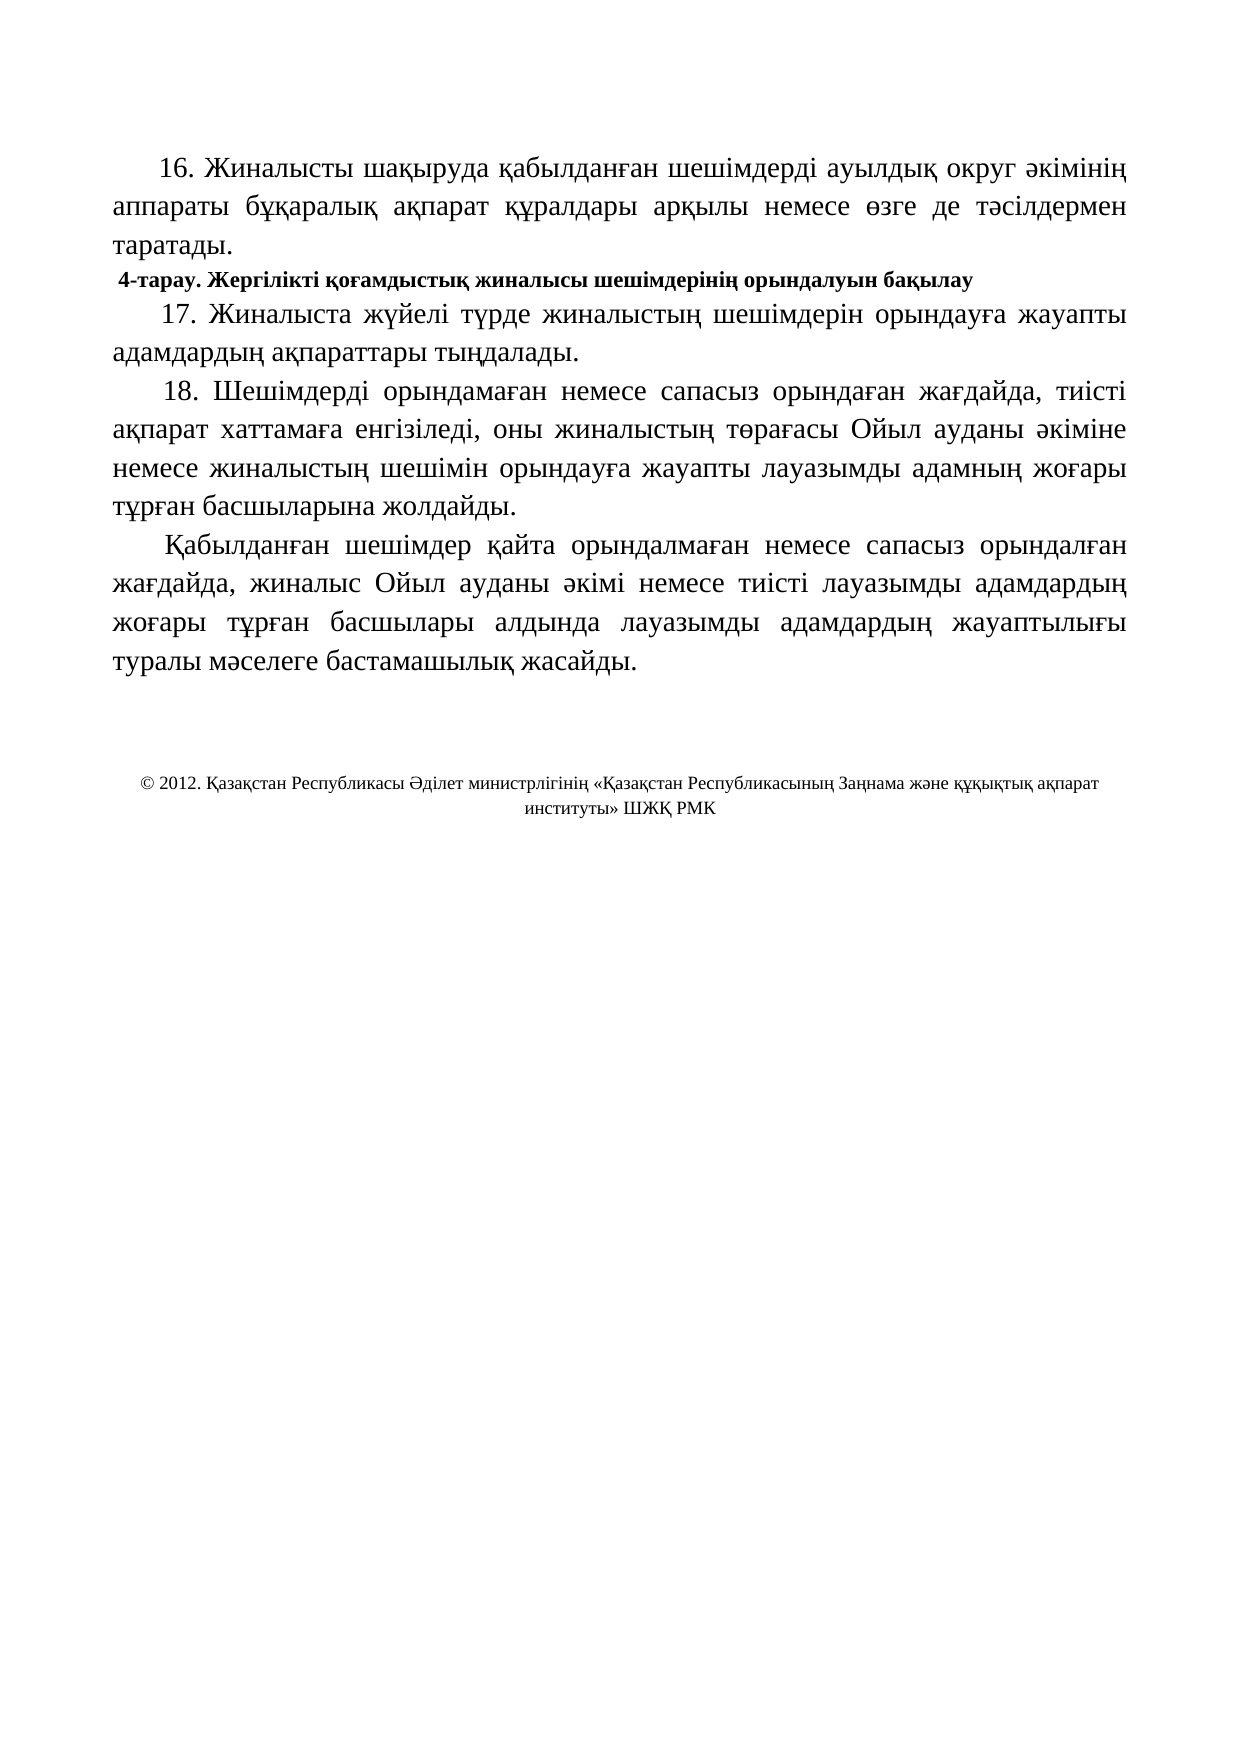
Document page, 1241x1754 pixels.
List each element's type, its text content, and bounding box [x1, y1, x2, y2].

text 17. Жиналыста жүйелі түрде жиналыстың шешімдерін орындауға жауапты адамдардың ақпараттары тыңдалады. [112, 296, 1128, 368]
text 18. Шешімдерді орындамаған немесе сапасыз орындаған жағдайда, тиісті ақпарат хаттамаға енгізіледі, оны жиналыстың төрағасы Ойыл ауданы әкіміне немесе жиналыстың шешімін орындауға жауапты лауазымды адамның жоғары тұрған басшыларына жолдайды. [112, 373, 1128, 522]
text Қабылданған шешімдер қайта орындалмаған немесе сапасыз орындалған жағдайда, жиналыс Ойыл ауданы әкімі немесе тиісті лауазымды адамдардың жоғары тұрған басшылары алдында лауазымды адамдардың жауаптылығы туралы мәселеге бастамашылық жасайды. [112, 527, 1128, 676]
text © 2012. Қазақстан Республикасы Әділет министрлігінің «Қазақстан Республикасының Заңнама және құқықтық ақпарат институты» ШЖҚ РМК [112, 772, 1128, 818]
text 4-тарау. Жергілікті қоғамдыстық жиналысы шешімдерінің орындалуын бақылау [112, 266, 1128, 292]
text 16. Жиналысты шақыруда қабылданған шешімдерді ауылдық округ әкімінің аппараты бұқаралық ақпарат құралдары арқылы немесе өзге де тәсілдермен таратады. [112, 150, 1128, 261]
